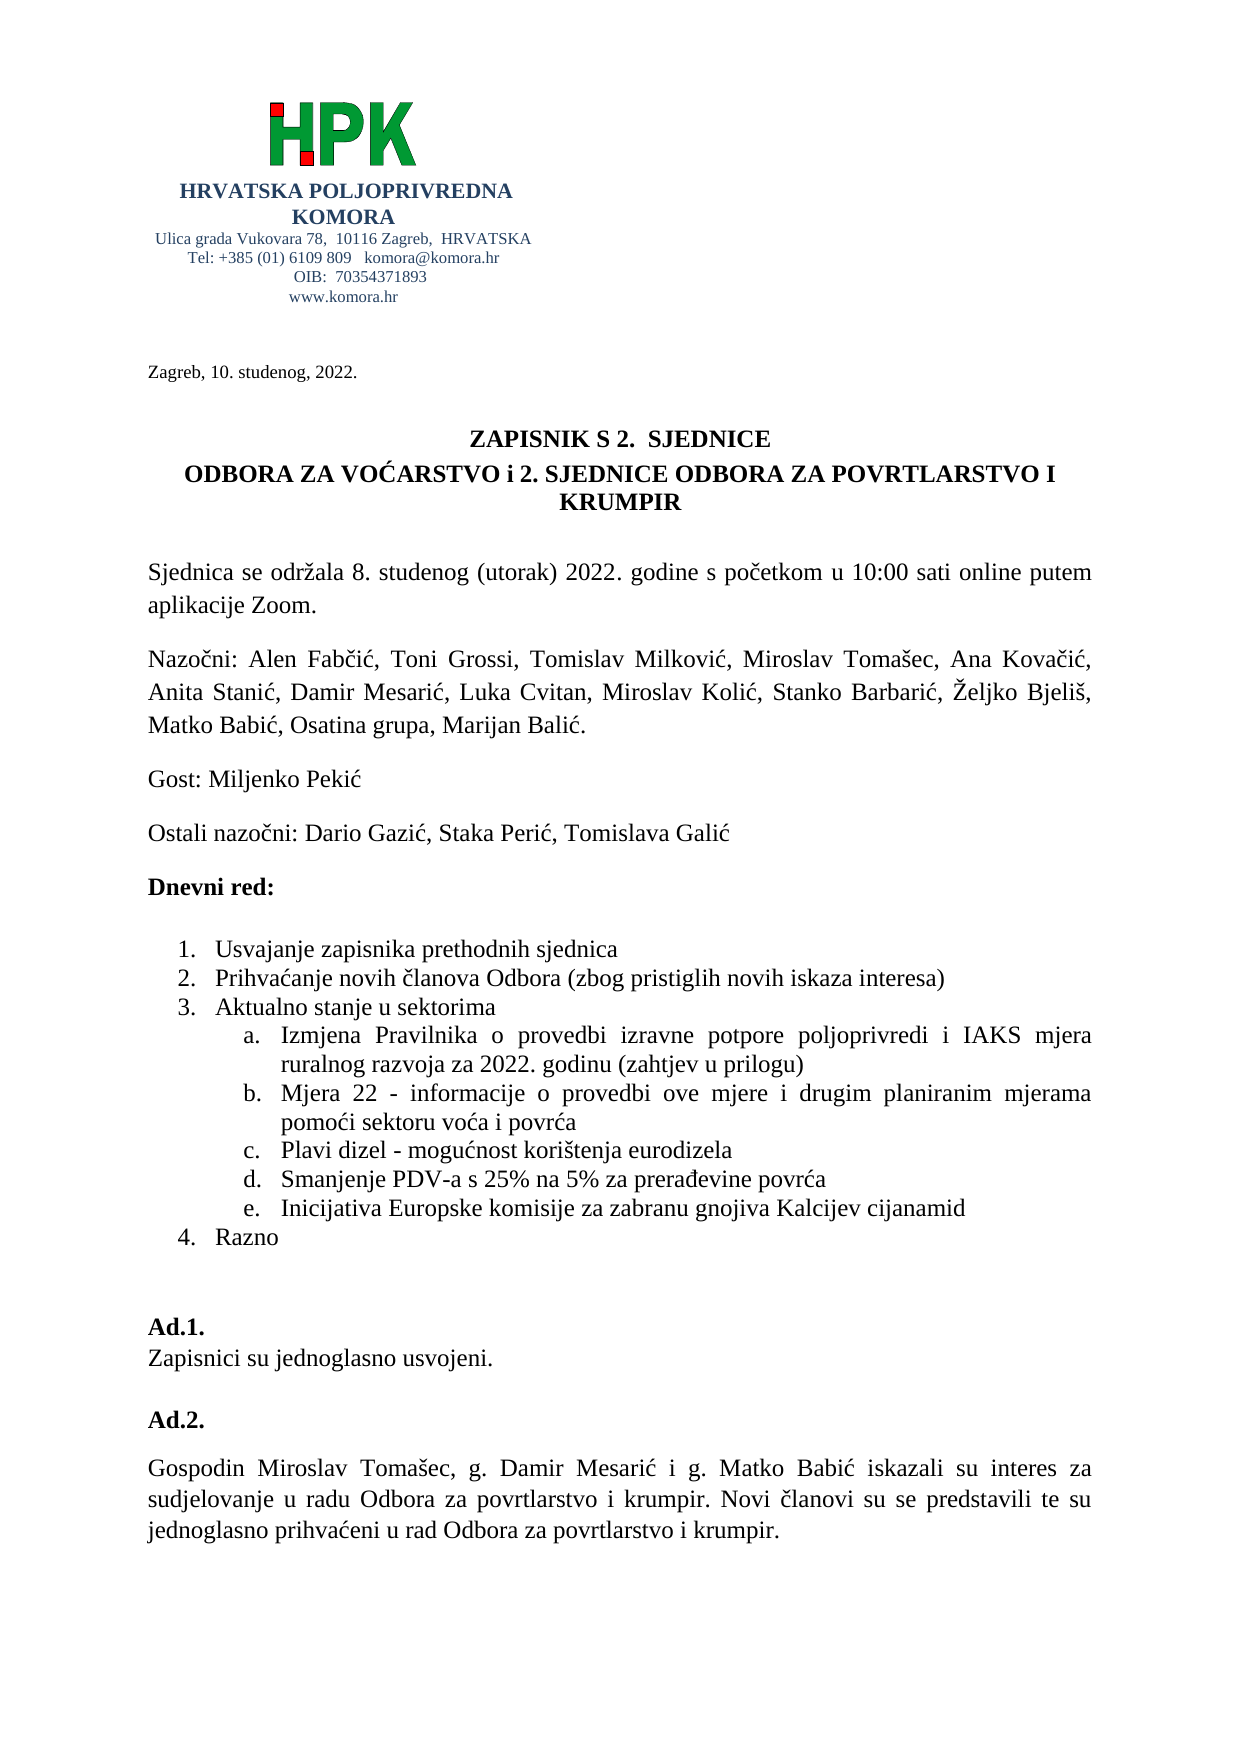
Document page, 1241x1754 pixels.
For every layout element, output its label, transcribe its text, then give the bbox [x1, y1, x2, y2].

list Izmjena Pravilnika o provedbi izravne potpore poljoprivredi i IAKS mjera ruralnog razvoja za 2022. godinu (zahtjev u prilogu) [243, 1020, 1093, 1078]
list Plavi dizel - mogućnost korištenja eurodizela [243, 1135, 1093, 1164]
text ODBORA ZA VOĆARSTVO i 2. SJEDNICE ODBORA ZA POVRTLARSTVO I KRUMPIR [148, 459, 1093, 516]
list Smanjenje PDV-a s 25% na 5% za prerađevine povrća [243, 1164, 1093, 1193]
text Sjednica se održala 8. studenog (utorak) 2022. godine s početkom u 10:00 sati online putem aplikacije Zoom. [148, 557, 1093, 619]
text Zagreb, 10. studenog, 2022. [148, 361, 1093, 382]
list Usvajanje zapisnika prethodnih sjednica [177, 934, 1093, 963]
text Gost: Miljenko Pekić [148, 764, 1093, 793]
text Zapisnici su jednoglasno usvojeni. [148, 1343, 1093, 1372]
list Aktualno stanje u sektorima [177, 992, 1093, 1020]
list Prihvaćanje novih članova Odbora (zbog pristiglih novih iskaza interesa) [177, 963, 1093, 992]
text Nazočni: Alen Fabčić, Toni Grossi, Tomislav Milković, Miroslav Tomašec, Ana Kovačić, Anita Stanić, Damir Mesarić, Luka Cvitan, Miroslav Kolić, Stanko Barbarić, Željko Bjeliš, Matko Babić, Osatina grupa, Marijan Balić. [148, 644, 1093, 739]
list Razno [177, 1222, 1093, 1250]
table_header HRVATSKA POLJOPRIVREDNA KOMORA Ulica grada Vukovara 78, 10116 Zagreb, HRVATSKA Tel: +385 (01) 6109 809 komora@komora.hr OIB: 70354371893 www.komora.hr [136, 63, 550, 325]
list Inicijativa Europske komisije za zabranu gnojiva Kalcijev cijanamid [243, 1193, 1093, 1222]
text Ad.1. [148, 1312, 1093, 1341]
text Ostali nazočni: Dario Gazić, Staka Perić, Tomislava Galić [148, 818, 1093, 847]
text Ad.2. [148, 1406, 1093, 1434]
text Gospodin Miroslav Tomašec, g. Damir Mesarić i g. Matko Babić iskazali su interes za sudjelovanje u radu Odbora za povrtlarstvo i krumpir. Novi članovi su se predstavili te su jednoglasno prihvaćeni u rad Odbora za povrtlarstvo i krumpir. [148, 1453, 1093, 1544]
text Dnevni red: [148, 872, 1093, 901]
list Mjera 22 - informacije o provedbi ove mjere i drugim planiranim mjerama pomoći sektoru voća i povrća [243, 1078, 1093, 1135]
text ZAPISNIK S 2. SJEDNICE [148, 424, 1093, 452]
